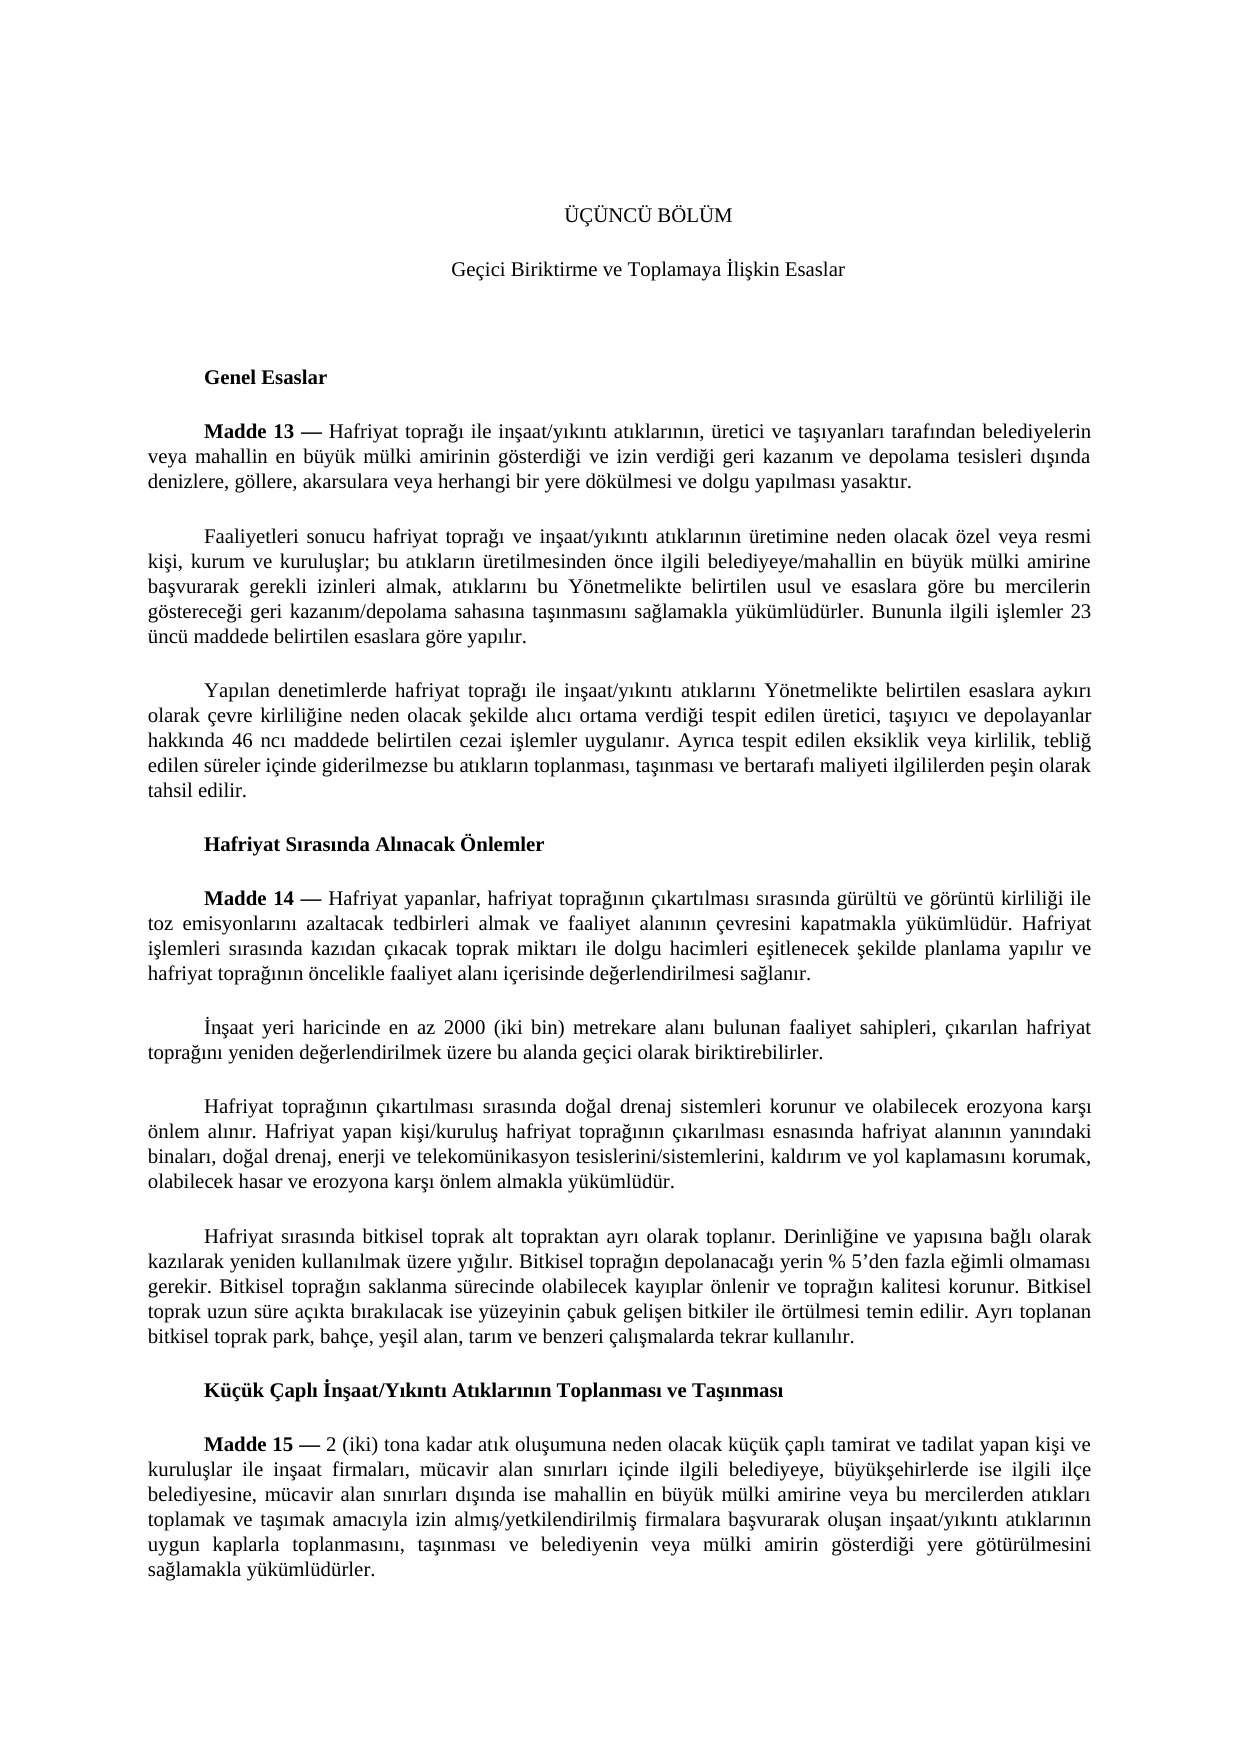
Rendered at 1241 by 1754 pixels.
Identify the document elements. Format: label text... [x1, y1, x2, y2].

text Hafriyat toprağının çıkartılması sırasında doğal drenaj sistemleri korunur ve olabilecek erozyona karşı önlem alınır. Hafriyat yapan kişi/kuruluş hafriyat toprağının çıkarılması esnasında hafriyat alanının yanındaki binaları, doğal drenaj, enerji ve telekomünikasyon tesislerini/sistemlerini, kaldırım ve yol kaplamasını korumak, olabilecek hasar ve erozyona karşı önlem almakla yükümlüdür. [148, 1093, 1093, 1193]
text Yapılan denetimlerde hafriyat toprağı ile inşaat/yıkıntı atıklarını Yönetmelikte belirtilen esaslara aykırı olarak çevre kirliliğine neden olacak şekilde alıcı ortama verdiği tespit edilen üretici, taşıyıcı ve depolayanlar hakkında 46 ncı maddede belirtilen cezai işlemler uygulanır. Ayrıca tespit edilen eksiklik veya kirlilik, tebliğ edilen süreler içinde giderilmezse bu atıkların toplanması, taşınması ve bertarafı maliyeti ilgililerden peşin olarak tahsil edilir. [148, 677, 1093, 802]
text Küçük Çaplı İnşaat/Yıkıntı Atıklarının Toplanması ve Taşınması [148, 1377, 1093, 1402]
text Hafriyat sırasında bitkisel toprak alt topraktan ayrı olarak toplanır. Derinliğine ve yapısına bağlı olarak kazılarak yeniden kullanılmak üzere yığılır. Bitkisel toprağın depolanacağı yerin % 5’den fazla eğimli olmaması gerekir. Bitkisel toprağın saklanma sürecinde olabilecek kayıplar önlenir ve toprağın kalitesi korunur. Bitkisel toprak uzun süre açıkta bırakılacak ise yüzeyinin çabuk gelişen bitkiler ile örtülmesi temin edilir. Ayrı toplanan bitkisel toprak park, bahçe, yeşil alan, tarım ve benzeri çalışmalarda tekrar kullanılır. [148, 1223, 1093, 1348]
text Genel Esaslar [148, 364, 1093, 389]
text Madde 14 — Hafriyat yapanlar, hafriyat toprağının çıkartılması sırasında gürültü ve görüntü kirliliği ile toz emisyonlarını azaltacak tedbirleri almak ve faaliyet alanının çevresini kapatmakla yükümlüdür. Hafriyat işlemleri sırasında kazıdan çıkacak toprak miktarı ile dolgu hacimleri eşitlenecek şekilde planlama yapılır ve hafriyat toprağının öncelikle faaliyet alanı içerisinde değerlendirilmesi sağlanır. [148, 885, 1093, 985]
text Faaliyetleri sonucu hafriyat toprağı ve inşaat/yıkıntı atıklarının üretimine neden olacak özel veya resmi kişi, kurum ve kuruluşlar; bu atıkların üretilmesinden önce ilgili belediyeye/mahallin en büyük mülki amirine başvurarak gerekli izinleri almak, atıklarını bu Yönetmelikte belirtilen usul ve esaslara göre bu mercilerin göstereceği geri kazanım/depolama sahasına taşınmasını sağlamakla yükümlüdürler. Bununla ilgili işlemler 23 üncü maddede belirtilen esaslara göre yapılır. [148, 523, 1093, 648]
text İnşaat yeri haricinde en az 2000 (iki bin) metrekare alanı bulunan faaliyet sahipleri, çıkarılan hafriyat toprağını yeniden değerlendirilmek üzere bu alanda geçici olarak biriktirebilirler. [148, 1014, 1093, 1064]
text Geçici Biriktirme ve Toplamaya İlişkin Esaslar [148, 256, 1093, 281]
text ÜÇÜNCÜ BÖLÜM [148, 202, 1093, 227]
text Madde 15 — 2 (iki) tona kadar atık oluşumuna neden olacak küçük çaplı tamirat ve tadilat yapan kişi ve kuruluşlar ile inşaat firmaları, mücavir alan sınırları içinde ilgili belediyeye, büyükşehirlerde ise ilgili ilçe belediyesine, mücavir alan sınırları dışında ise mahallin en büyük mülki amirine veya bu mercilerden atıkları toplamak ve taşımak amacıyla izin almış/yetkilendirilmiş firmalara başvurarak oluşan inşaat/yıkıntı atıklarının uygun kaplarla toplanmasını, taşınması ve belediyenin veya mülki amirin gösterdiği yere götürülmesini sağlamakla yükümlüdürler. [148, 1431, 1093, 1581]
text Madde 13 — Hafriyat toprağı ile inşaat/yıkıntı atıklarının, üretici ve taşıyanları tarafından belediyelerin veya mahallin en büyük mülki amirinin gösterdiği ve izin verdiği geri kazanım ve depolama tesisleri dışında denizlere, göllere, akarsulara veya herhangi bir yere dökülmesi ve dolgu yapılması yasaktır. [148, 418, 1093, 493]
text Hafriyat Sırasında Alınacak Önlemler [148, 831, 1093, 856]
